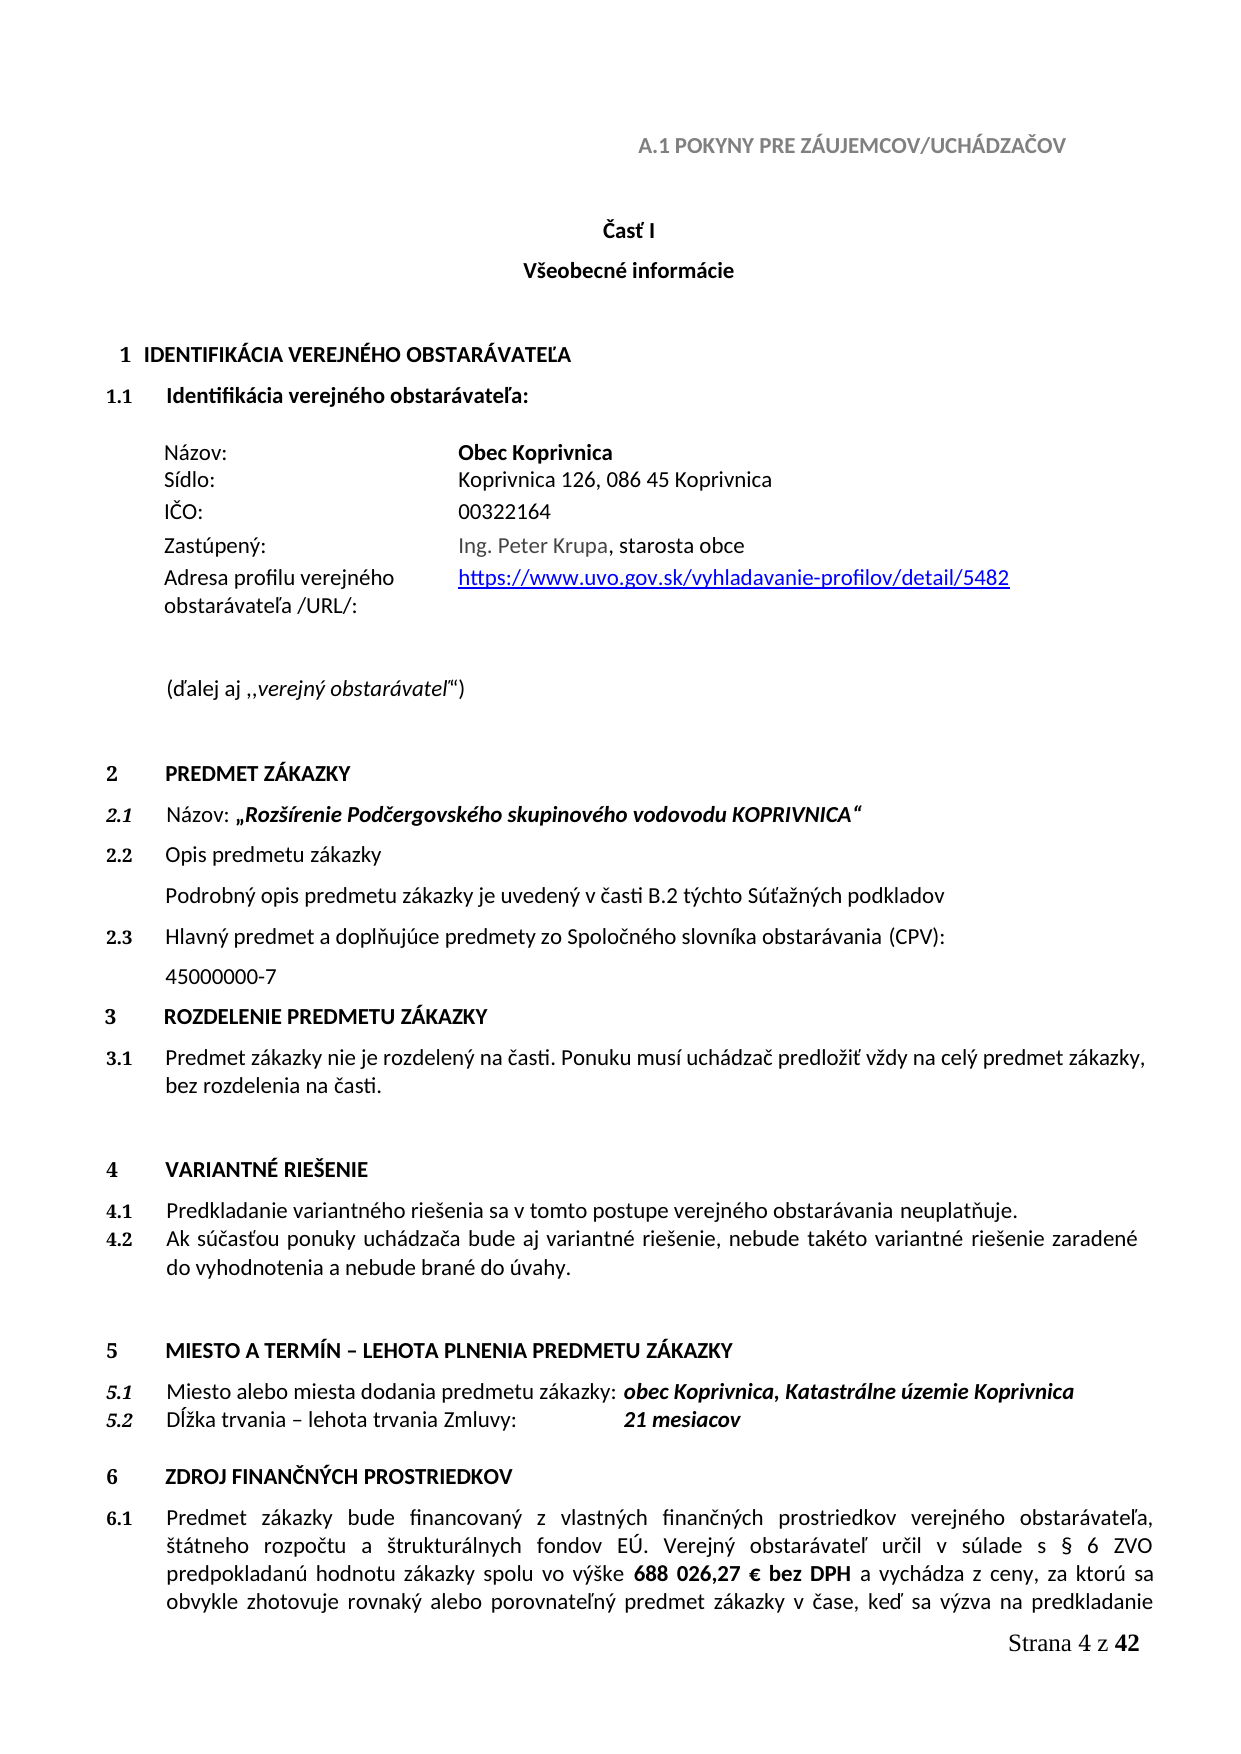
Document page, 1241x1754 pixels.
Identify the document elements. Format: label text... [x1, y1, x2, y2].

table_cell Adresa profilu verejného obstarávateľa /URL/: [143, 564, 437, 646]
list ZDROJ FINANČNÝCH PROSTRIEDKOV [106, 1462, 1167, 1491]
subtitle Názov: „Rozšírenie Podčergovského skupinového vodovodu KOPRIVNICA“ [106, 800, 1167, 828]
table_cell Sídlo: [143, 466, 437, 497]
subtitle A.1 POKYNY PRE ZÁUJEMCOV/UCHÁDZAČOV [638, 132, 1167, 160]
list Miesto alebo miesta dodania predmetu zákazky: obec Koprivnica, Katastrálne územie Koprivnica [106, 1377, 1167, 1405]
table_cell Koprivnica 126, 086 45 Koprivnica [437, 466, 1093, 497]
list Dĺžka trvania – lehota trvania Zmluvy: 21 mesiacov [106, 1406, 1167, 1433]
list Predmet zákazky nie je rozdelený na časti. Ponuku musí uchádzač predložiť vždy na celý predmet zákazky, bez rozdelenia na časti. [106, 1043, 1152, 1099]
table_cell Zastúpený: [143, 531, 437, 564]
text 45000000-7 [165, 962, 1167, 990]
subtitle Identifikácia verejného obstarávateľa: [106, 382, 1167, 409]
list PREDMET ZÁKAZKY [106, 759, 1167, 788]
table_cell IČO: [143, 497, 437, 531]
list MIESTO A TERMÍN – LEHOTA PLNENIA PREDMETU ZÁKAZKY [106, 1337, 1167, 1365]
table_cell https://www.uvo.gov.sk/vyhladavanie-profilov/detail/5482 [437, 564, 1093, 646]
list Hlavný predmet a doplňujúce predmety zo Spoločného slovníka obstarávania (CPV): [106, 922, 1167, 950]
subtitle Všeobecné informácie [209, 256, 1048, 284]
table_header Názov: [143, 438, 437, 466]
list Ak súčasťou ponuky uchádzača bude aj variantné riešenie, nebude takéto variantné riešenie zaradené do vyhodnotenia a nebude brané do úvahy. [106, 1224, 1167, 1281]
list VARIANTNÉ RIEŠENIE [106, 1155, 1167, 1184]
table_cell 00322164 [437, 497, 1093, 531]
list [106, 1503, 1155, 1615]
text Podrobný opis predmetu zákazky je uvedený v časti B.2 týchto Súťažných podkladov [165, 881, 1167, 909]
text Časť I [209, 216, 1049, 244]
table_cell Ing. Peter Krupa, starosta obce [437, 531, 1093, 564]
list Predkladanie variantného riešenia sa v tomto postupe verejného obstarávania neuplatňuje. [106, 1196, 1167, 1224]
table_header Obec Koprivnica [437, 438, 1093, 466]
list Opis predmetu zákazky [106, 841, 1167, 868]
list ROZDELENIE PREDMETU ZÁKAZKY [104, 1002, 1167, 1031]
text (ďalej aj ,,verejný obstarávateľ“) [166, 674, 1167, 702]
list IDENTIFIKÁCIA VEREJNÉHO OBSTARÁVATEĽA [119, 341, 1167, 369]
